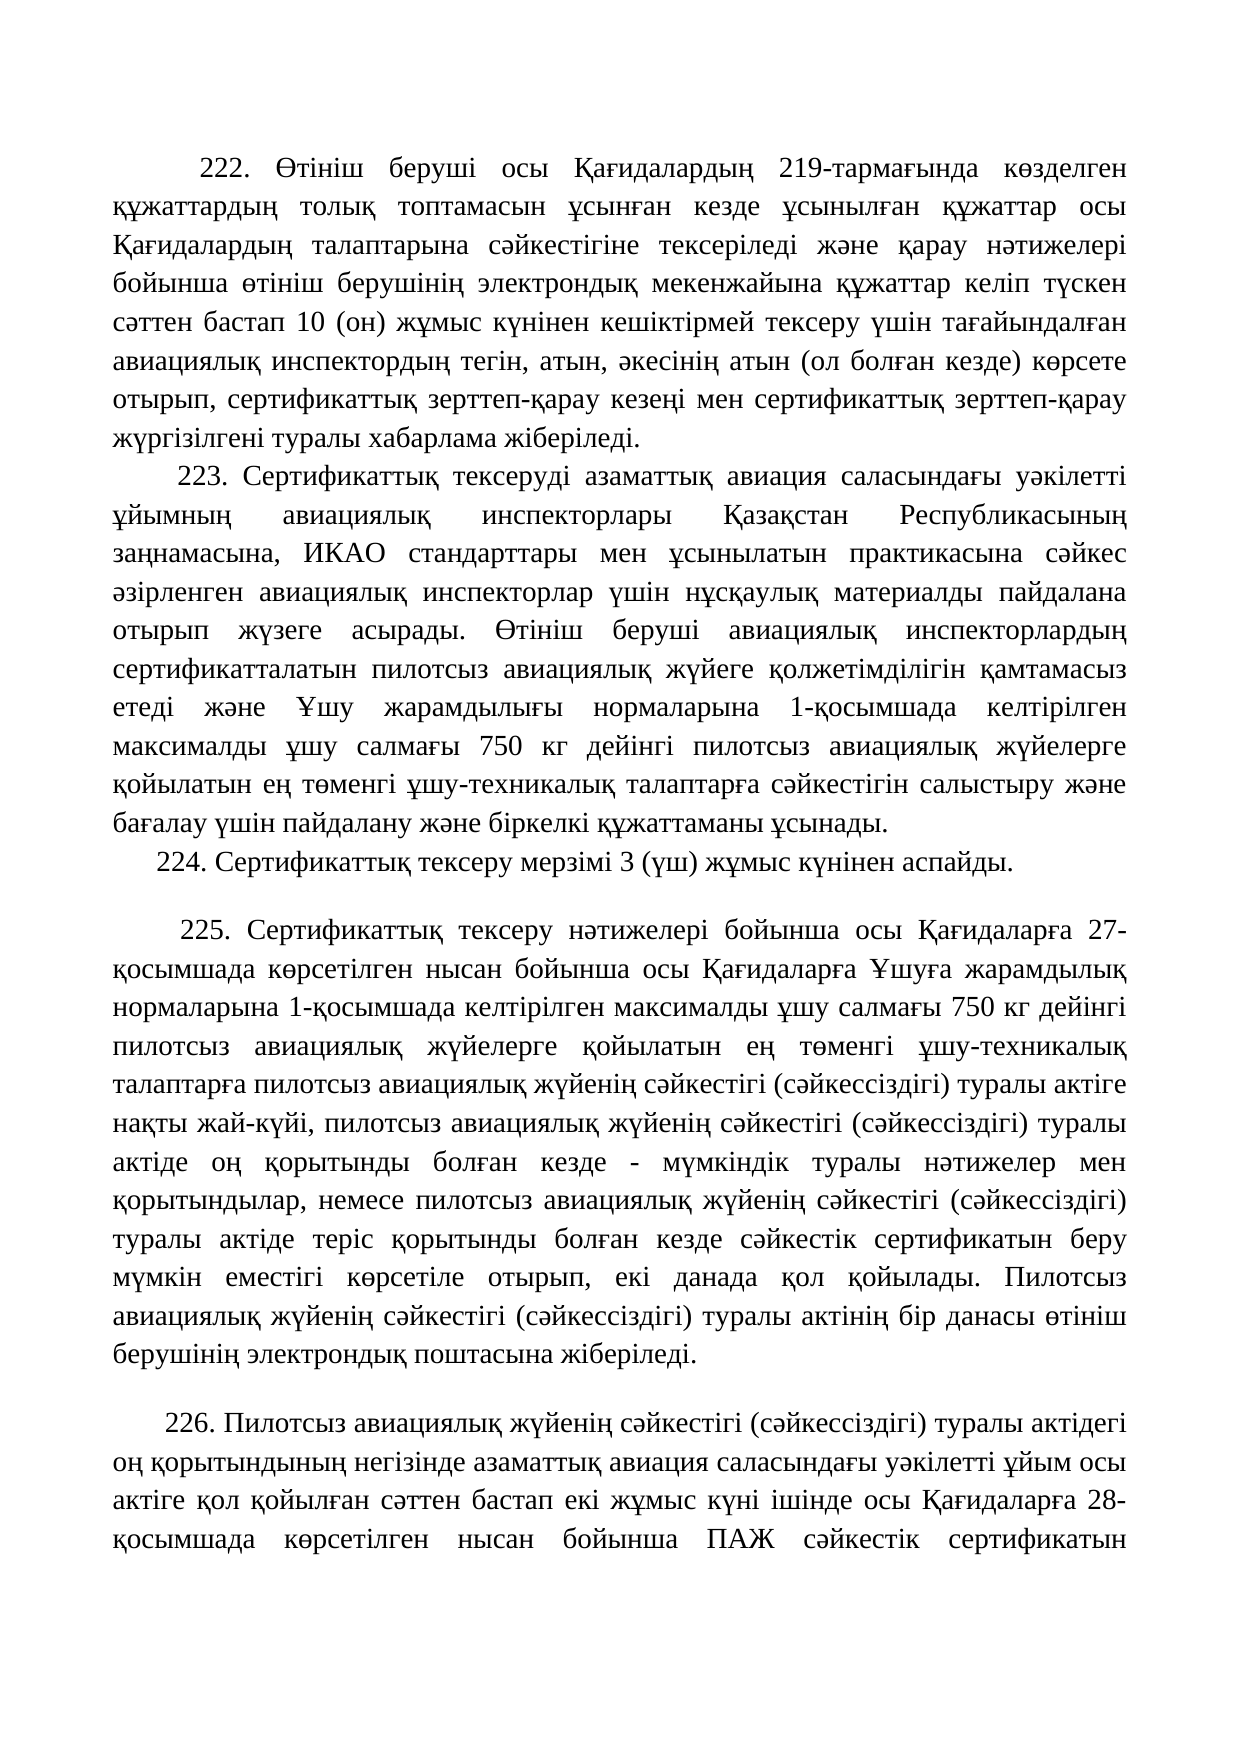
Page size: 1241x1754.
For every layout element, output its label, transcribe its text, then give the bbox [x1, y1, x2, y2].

text 223. Сертификаттық тексеруді азаматтық авиация саласындағы уәкілетті ұйымның авиациялық инспекторлары Қазақстан Республикасының заңнамасына, ИКАО стандарттары мен ұсынылатын практикасына сәйкес әзірленген авиациялық инспекторлар үшін нұсқаулық материалды пайдалана отырып жүзеге асырады. Өтініш беруші авиациялық инспекторлардың сертификатталатын пилотсыз авиациялық жүйеге қолжетімділігін қамтамасыз етеді және Ұшу жарамдылығы нормаларына 1-қосымшада келтірілген максималды ұшу салмағы 750 кг дейінгі пилотсыз авиациялық жүйелерге қойылатын ең төменгі ұшу-техникалық талаптарға сәйкестігін салыстыру және бағалау үшін пайдалану және біркелкі құжаттаманы ұсынады. [112, 458, 1128, 839]
text 222. Өтініш беруші осы Қағидалардың 219-тармағында көзделген құжаттардың толық топтамасын ұсынған кезде ұсынылған құжаттар осы Қағидалардың талаптарына сәйкестігіне тексеріледі және қарау нәтижелері бойынша өтініш берушінің электрондық мекенжайына құжаттар келіп түскен сәттен бастап 10 (он) жұмыс күнінен кешіктірмей тексеру үшін тағайындалған авиациялық инспектордың тегін, атын, әкесінің атын (ол болған кезде) көрсете отырып, сертификаттық зерттеп-қарау кезеңі мен сертификаттық зерттеп-қарау жүргізілгені туралы хабарлама жіберіледі. [112, 150, 1128, 453]
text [112, 1405, 1128, 1554]
text 224. Сертификаттық тексеру мерзімі 3 (үш) жұмыс күнінен аспайды. [112, 844, 1128, 877]
text 225. Сертификаттық тексеру нәтижелері бойынша осы Қағидаларға 27-қосымшада көрсетілген нысан бойынша осы Қағидаларға Ұшуға жарамдылық нормаларына 1-қосымшада келтірілген максималды ұшу салмағы 750 кг дейінгі пилотсыз авиациялық жүйелерге қойылатын ең төменгі ұшу-техникалық талаптарға пилотсыз авиациялық жүйенің сәйкестігі (сәйкессіздігі) туралы актіге нақты жай-күйі, пилотсыз авиациялық жүйенің сәйкестігі (сәйкессіздігі) туралы актіде оң қорытынды болған кезде - мүмкіндік туралы нәтижелер мен қорытындылар, немесе пилотсыз авиациялық жүйенің сәйкестігі (сәйкессіздігі) туралы актіде теріс қорытынды болған кезде сәйкестік сертификатын беру мүмкін еместігі көрсетіле отырып, екі данада қол қойылады. Пилотсыз авиациялық жүйенің сәйкестігі (сәйкессіздігі) туралы актінің бір данасы өтініш берушінің электрондық поштасына жіберіледі. [112, 912, 1128, 1370]
